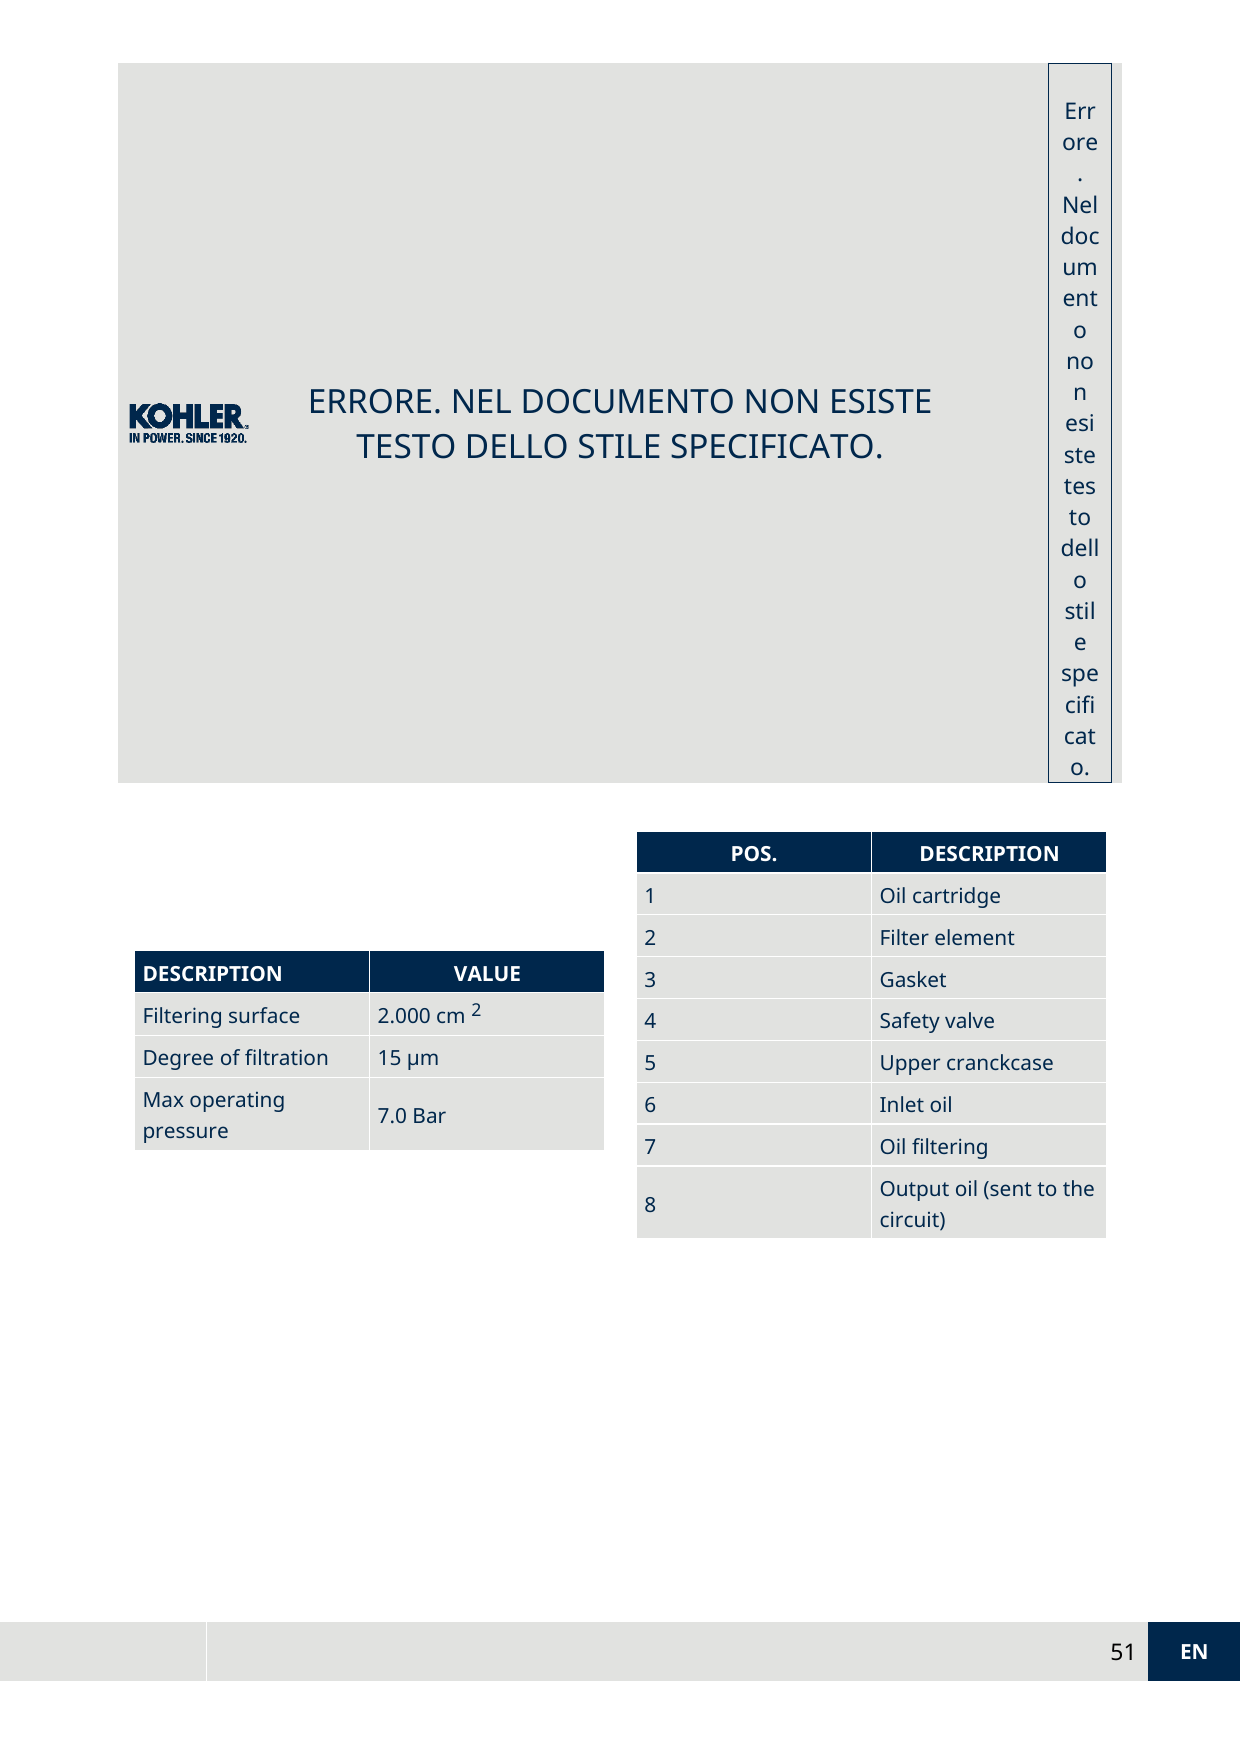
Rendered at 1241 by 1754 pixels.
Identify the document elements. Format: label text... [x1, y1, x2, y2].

picture [129, 403, 249, 443]
table_cell Tab 2.22 [118, 815, 620, 1255]
table_cell Tab 2.23 [620, 815, 1122, 1255]
